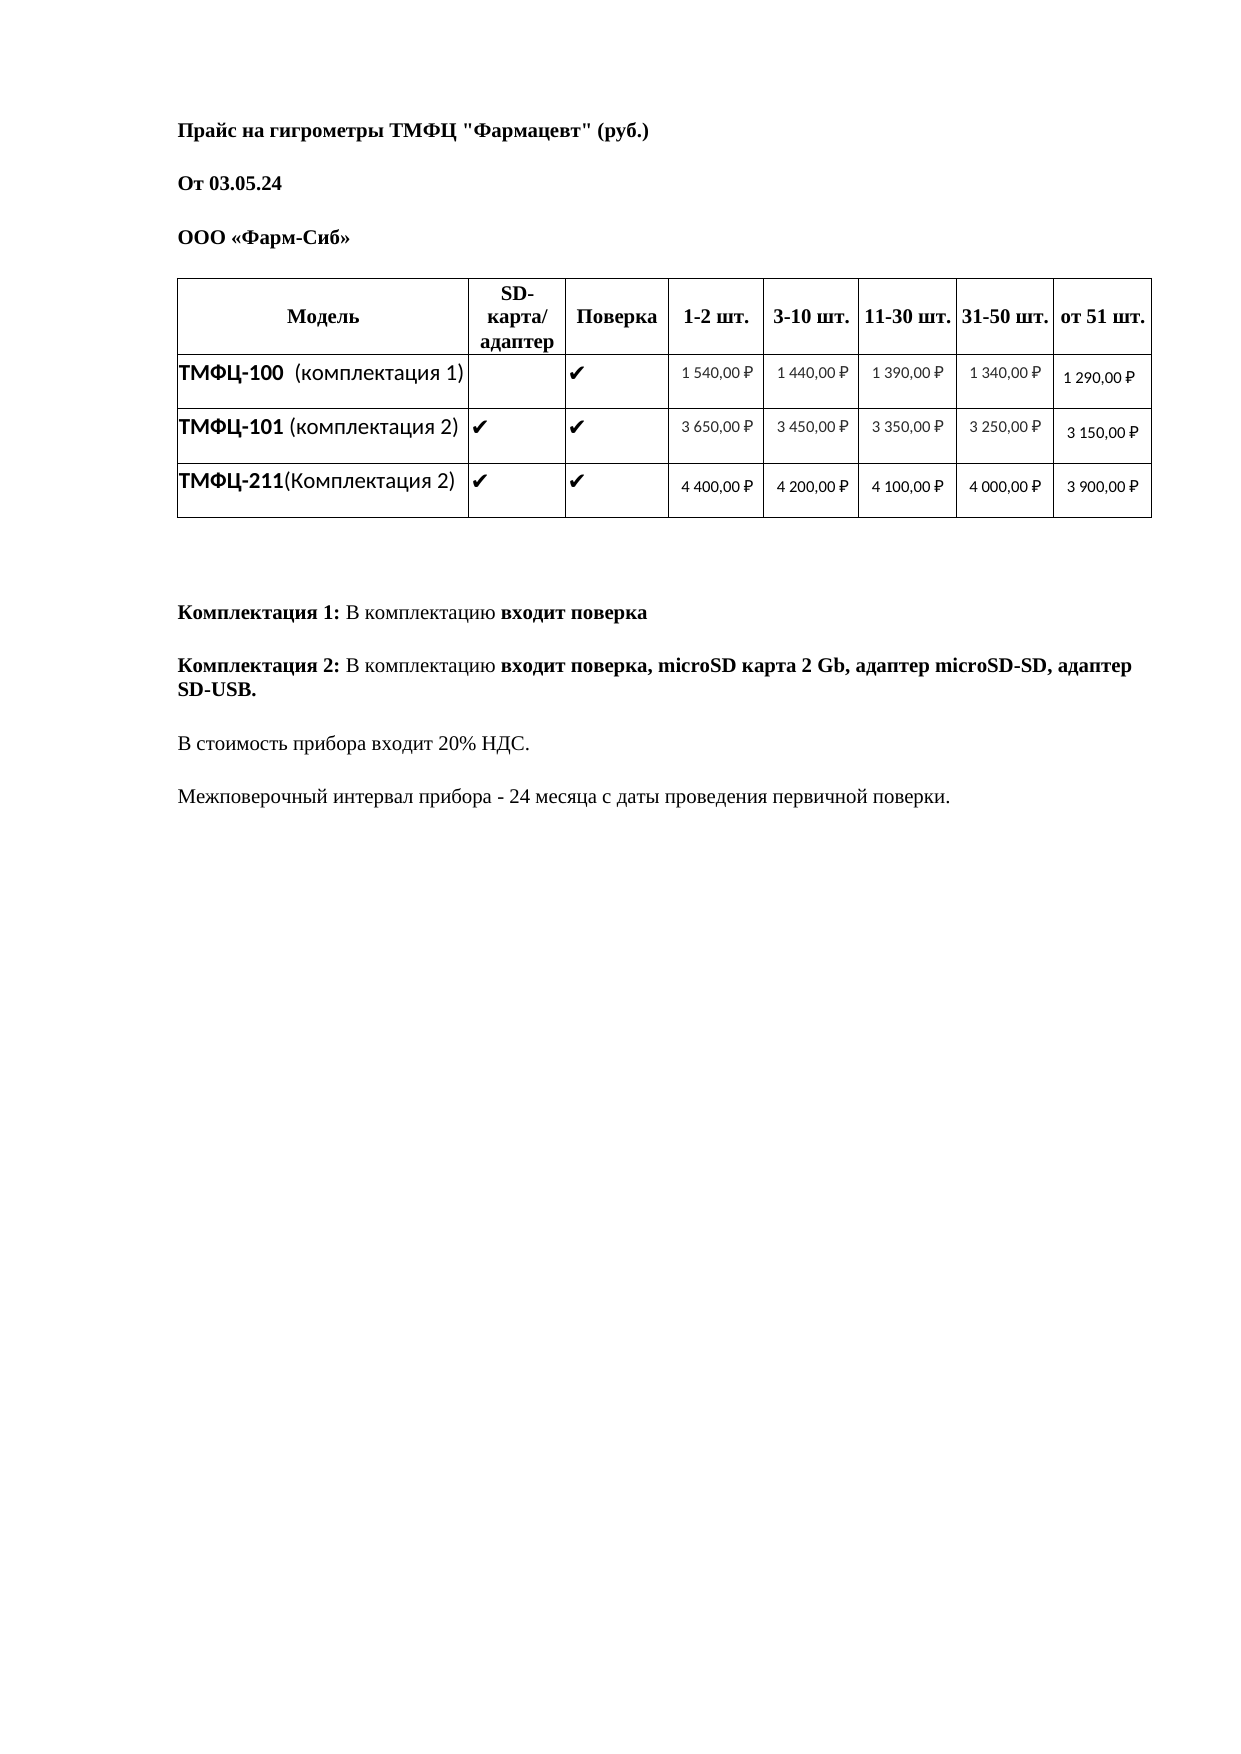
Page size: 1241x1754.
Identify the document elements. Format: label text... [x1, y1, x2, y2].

text ООО «Фарм-Сиб» [177, 224, 1152, 249]
table_cell ТМФЦ-100 (комплектация 1) [178, 355, 468, 408]
table_header 1-2 шт. [669, 279, 763, 354]
table_cell 3 450,00 ₽ [764, 409, 858, 462]
table_cell 3 150,00 ₽ [1054, 409, 1151, 462]
table_cell 3 650,00 ₽ [669, 409, 763, 462]
table_header от 51 шт. [1054, 279, 1151, 354]
table_cell ✔ [469, 409, 565, 462]
table_cell ✔ [566, 464, 668, 517]
table_cell 4 400,00 ₽ [669, 464, 763, 517]
table_cell 1 340,00 ₽ [957, 355, 1053, 408]
text Прайс на гигрометры ТМФЦ "Фармацевт" (руб.) [177, 118, 1152, 142]
table_cell 4 200,00 ₽ [764, 464, 858, 517]
table_cell ТМФЦ-101 (комплектация 2) [178, 409, 468, 462]
table_cell 1 390,00 ₽ [859, 355, 956, 408]
table_cell [469, 355, 565, 408]
table_header 31-50 шт. [957, 279, 1053, 354]
table_header 11-30 шт. [859, 279, 956, 354]
table_cell 1 540,00 ₽ [669, 355, 763, 408]
text Комплектация 1: В комплектацию входит поверка [177, 600, 1152, 624]
text Комплектация 2: В комплектацию входит поверка, microSD карта 2 Gb, адаптер microSD-SD, адаптер SD-USB. [177, 653, 1152, 701]
text От 03.05.24 [177, 171, 1152, 195]
table_cell ✔ [566, 409, 668, 462]
table_cell 4 100,00 ₽ [859, 464, 956, 517]
text В стоимость прибора входит 20% НДС. [177, 731, 1152, 755]
table_cell 3 250,00 ₽ [957, 409, 1053, 462]
table_header 3-10 шт. [764, 279, 858, 354]
table_header SD-карта/адаптер [469, 279, 565, 354]
table_cell 3 900,00 ₽ [1054, 464, 1151, 517]
table_header Поверка [566, 279, 668, 354]
table_cell 4 000,00 ₽ [957, 464, 1053, 517]
table_cell 1 440,00 ₽ [764, 355, 858, 408]
text Межповерочный интервал прибора - 24 месяца с даты проведения первичной поверки. [177, 784, 1152, 808]
table_cell ТМФЦ-211(Комплектация 2) [178, 464, 468, 517]
table_cell ✔ [469, 464, 565, 517]
table_cell 3 350,00 ₽ [859, 409, 956, 462]
table_header Модель [178, 279, 468, 354]
table_cell ✔ [566, 355, 668, 408]
table_cell 1 290,00 ₽ [1054, 355, 1151, 408]
